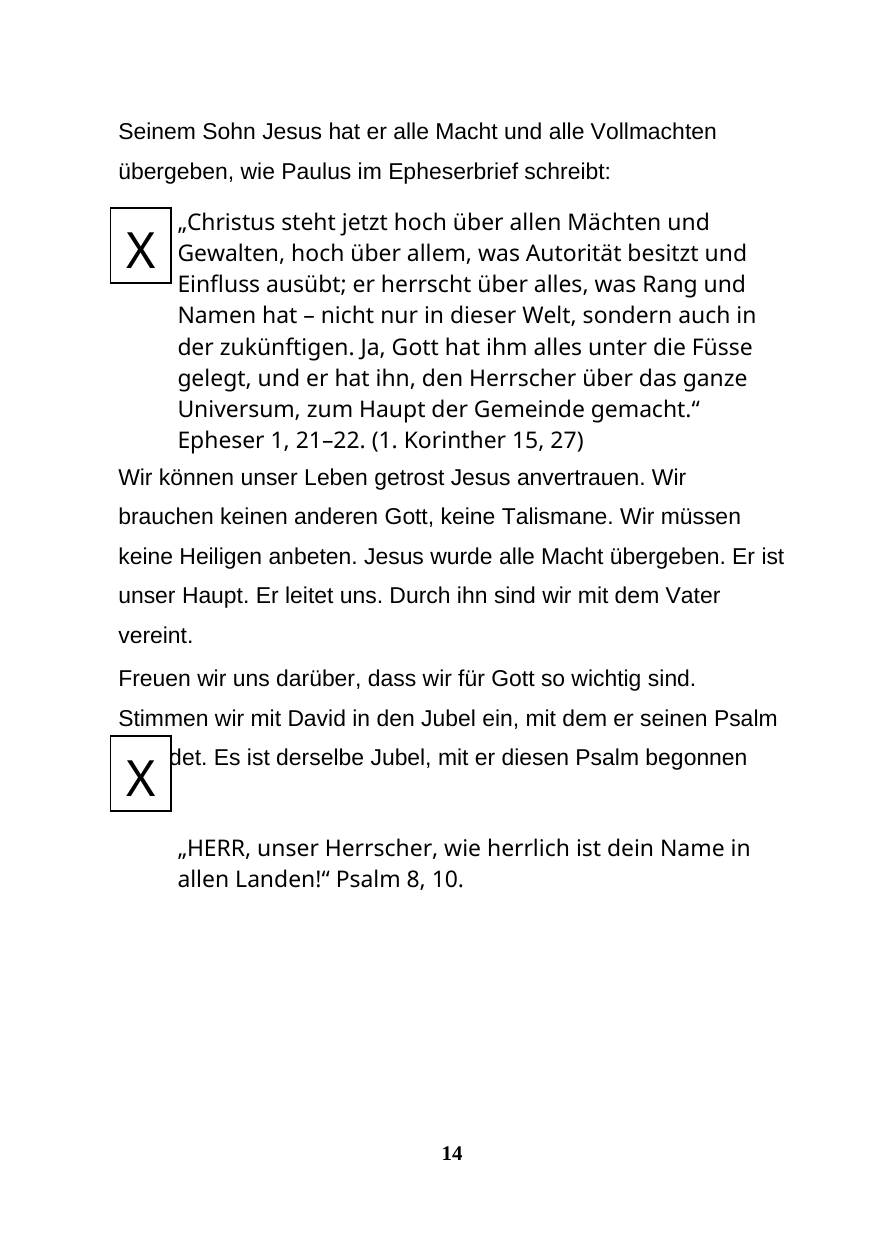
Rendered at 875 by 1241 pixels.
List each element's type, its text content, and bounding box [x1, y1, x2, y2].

text Wir können unser Leben getrost Jesus anvertrauen. Wir brauchen keinen anderen Gott, keine Talismane. Wir müssen keine Heiligen anbeten. Jesus wurde alle Macht übergeben. Er ist unser Haupt. Er leitet uns. Durch ihn sind wir mit dem Vater vereint. [118, 464, 785, 648]
text „Christus steht jetzt hoch über allen Mächten und Gewalten, hoch über allem, was Autorität besitzt und Einfluss ausübt; er herrscht über alles, was Rang und Namen hat – nicht nur in dieser Welt, sondern auch in der zukünftigen. Ja, Gott hat ihm alles unter die Füsse gelegt, und er hat ihn, den Herrscher über das ganze Universum, zum Haupt der Gemeinde gemacht.“ Epheser 1, 21–22. (1. Korinther 15, 27) [177, 205, 785, 455]
text „HERR, unser Herrscher, wie herrlich ist dein Name in allen Landen!“ Psalm 8, 10. [177, 832, 785, 894]
text Freuen wir uns darüber, dass wir für Gott so wichtig sind. Stimmen wir mit David in den Jubel ein, mit dem er seinen Psalm beendet. Es ist derselbe Jubel, mit er diesen Psalm begonnen hat: [118, 665, 785, 810]
text Seinem Sohn Jesus hat er alle Macht und alle Vollmachten übergeben, wie Paulus im Epheserbrief schreibt: [118, 118, 785, 184]
